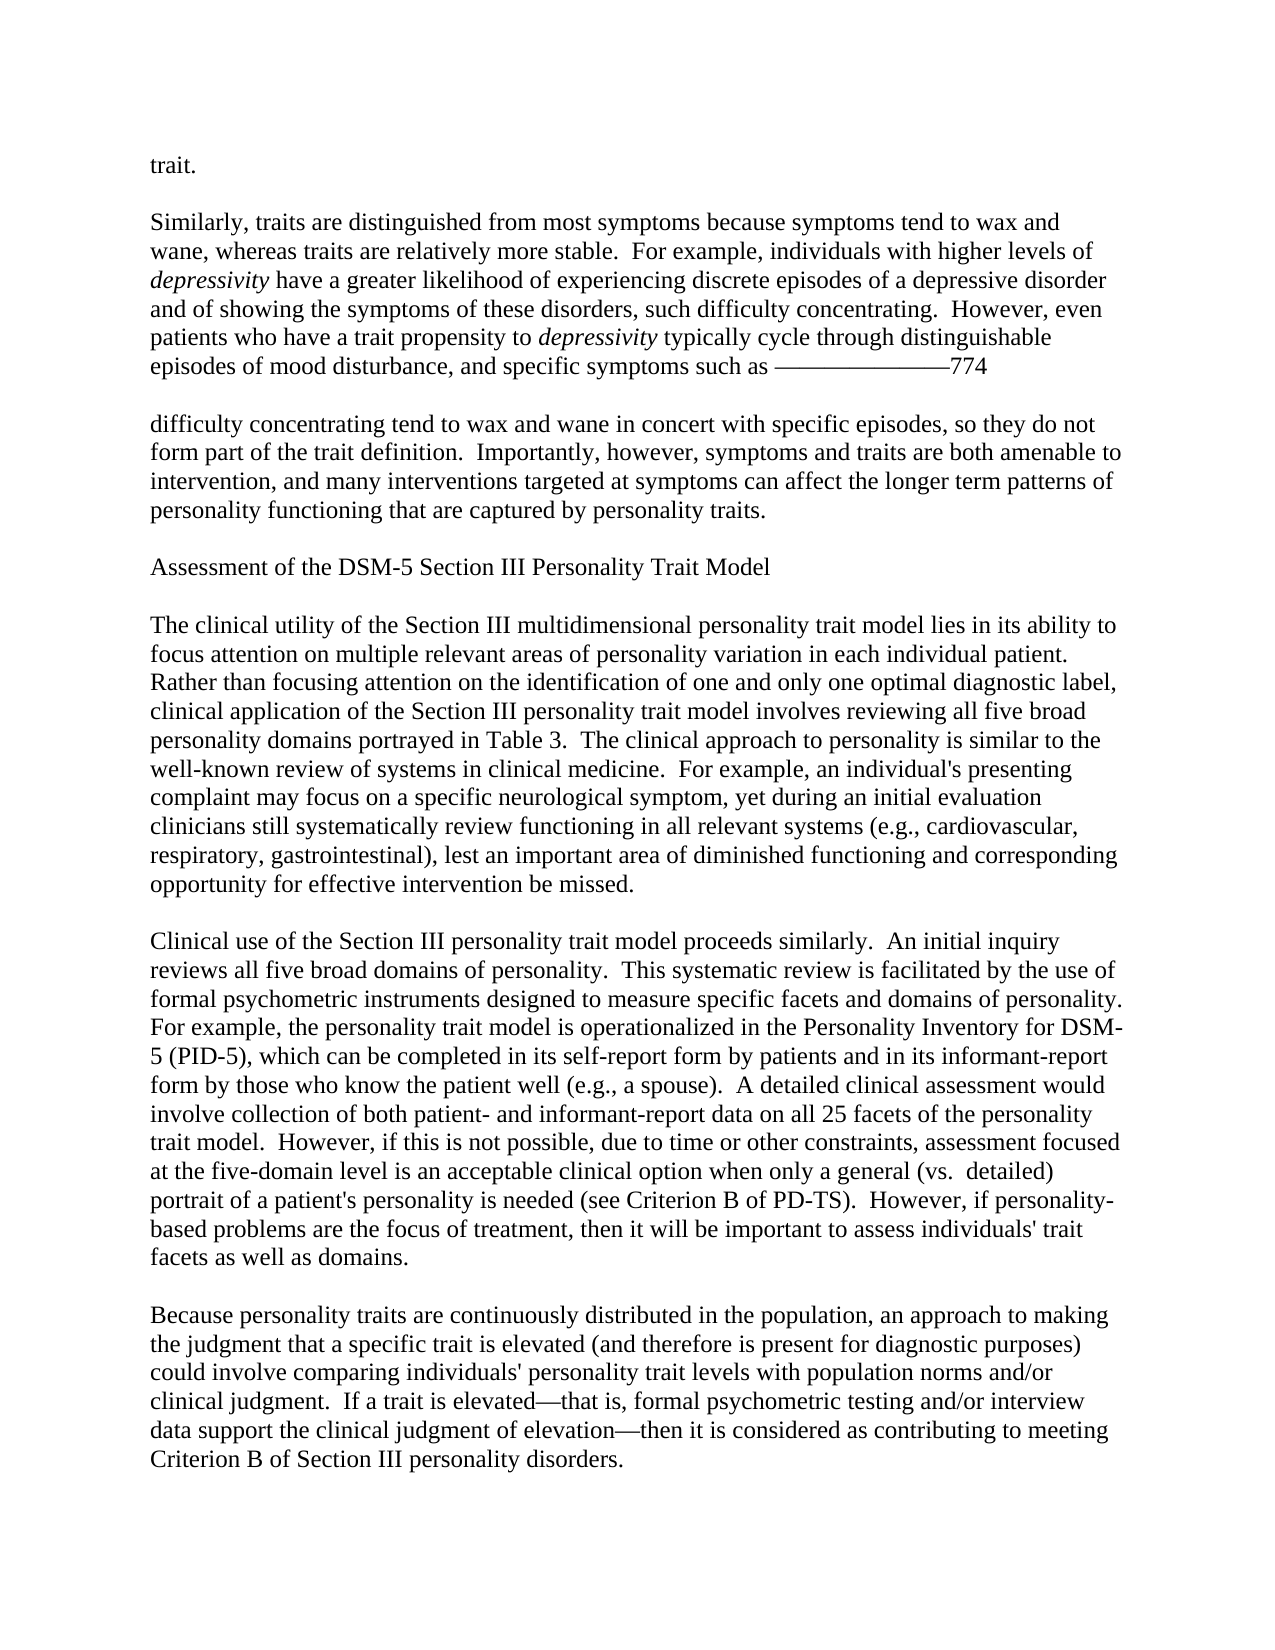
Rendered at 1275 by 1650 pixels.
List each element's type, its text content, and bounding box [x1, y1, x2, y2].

text Similarly, traits are distinguished from most symptoms because symptoms tend to wax and wane, whereas traits are relatively more stable. For example, individuals with higher levels of depressivity have a greater likelihood of experiencing discrete episodes of a depressive disorder and of showing the symptoms of these disorders, such difficulty concentrating. However, even patients who have a trait propensity to depressivity typically cycle through distinguishable episodes of mood disturbance, and specific symptoms such as ―――――――774 [150, 207, 1125, 380]
text Clinical use of the Section III personality trait model proceeds similarly. An initial inquiry reviews all five broad domains of personality. This systematic review is facilitated by the use of formal psychometric instruments designed to measure specific facets and domains of personality. For example, the personality trait model is operationalized in the Personality Inventory for DSM-5 (PID-5), which can be completed in its self-report form by patients and in its informant-report form by those who know the patient well (e.g., a spouse). A detailed clinical assessment would involve collection of both patient- and informant-report data on all 25 facets of the personality trait model. However, if this is not possible, due to time or other constraints, assessment focused at the five-domain level is an acceptable clinical option when only a general (vs. detailed) portrait of a patient's personality is needed (see Criterion B of PD-TS). However, if personality-based problems are the focus of treatment, then it will be important to assess individuals' trait facets as well as domains. [150, 926, 1125, 1271]
text Assessment of the DSM-5 Section III Personality Trait Model [150, 552, 1125, 581]
text difficulty concentrating tend to wax and wane in concert with specific episodes, so they do not form part of the trait definition. Importantly, however, symptoms and traits are both amenable to intervention, and many interventions targeted at symptoms can affect the longer term patterns of personality functioning that are captured by personality traits. [150, 409, 1125, 524]
text Because personality traits are continuously distributed in the population, an approach to making the judgment that a specific trait is elevated (and therefore is present for diagnostic purposes) could involve comparing individuals' personality trait levels with population norms and/or clinical judgment. If a trait is elevated—that is, formal psychometric testing and/or interview data support the clinical judgment of elevation—then it is considered as contributing to meeting Criterion B of Section III personality disorders. [150, 1300, 1125, 1472]
text The clinical utility of the Section III multidimensional personality trait model lies in its ability to focus attention on multiple relevant areas of personality variation in each individual patient. Rather than focusing attention on the identification of one and only one optimal diagnostic label, clinical application of the Section III personality trait model involves reviewing all five broad personality domains portrayed in Table 3. The clinical approach to personality is similar to the well-known review of systems in clinical medicine. For example, an individual's presenting complaint may focus on a specific neurological symptom, yet during an initial evaluation clinicians still systematically review functioning in all relevant systems (e.g., cardiovascular, respiratory, gastrointestinal), lest an important area of diminished functioning and corresponding opportunity for effective intervention be missed. [150, 610, 1125, 897]
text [150, 150, 1125, 179]
